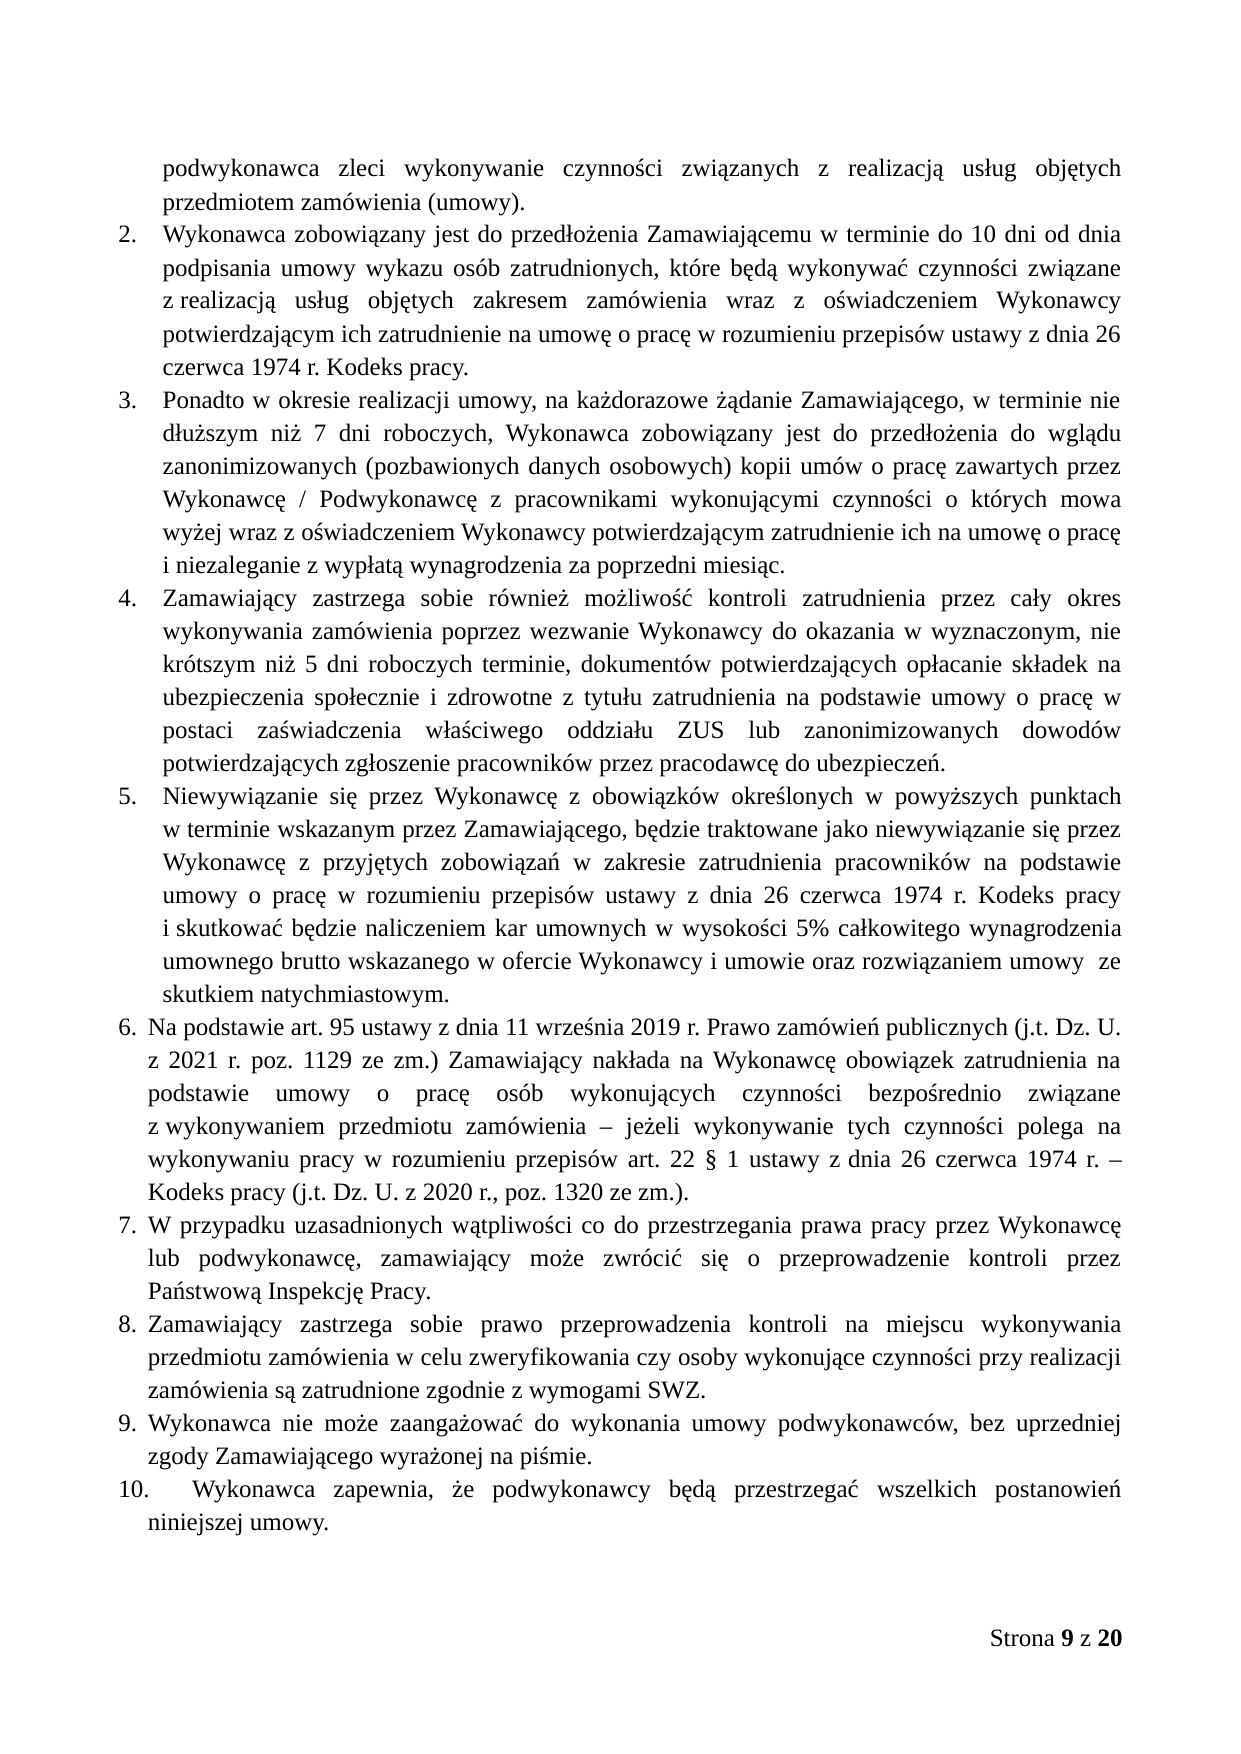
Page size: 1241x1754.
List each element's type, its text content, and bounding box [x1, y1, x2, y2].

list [118, 153, 1122, 215]
list Niewywiązanie się przez Wykonawcę z obowiązków określonych w powyższych punktach w terminie wskazanym przez Zamawiającego, będzie traktowane jako niewywiązanie się przez Wykonawcę z przyjętych zobowiązań w zakresie zatrudnienia pracowników na podstawie umowy o pracę w rozumieniu przepisów ustawy z dnia 26 czerwca 1974 r. Kodeks pracy i skutkować będzie naliczeniem kar umownych w wysokości 5% całkowitego wynagrodzenia umownego brutto wskazanego w ofercie Wykonawcy i umowie oraz rozwiązaniem umowy ze skutkiem natychmiastowym. [118, 781, 1122, 1008]
list Na podstawie art. 95 ustawy z dnia 11 września 2019 r. Prawo zamówień publicznych (j.t. Dz. U. z 2021 r. poz. 1129 ze zm.) Zamawiający nakłada na Wykonawcę obowiązek zatrudnienia na podstawie umowy o pracę osób wykonujących czynności bezpośrednio związane z wykonywaniem przedmiotu zamówienia – jeżeli wykonywanie tych czynności polega na wykonywaniu pracy w rozumieniu przepisów art. 22 § 1 ustawy z dnia 26 czerwca 1974 r. – Kodeks pracy (j.t. Dz. U. z 2020 r., poz. 1320 ze zm.). [118, 1012, 1122, 1206]
list Ponadto w okresie realizacji umowy, na każdorazowe żądanie Zamawiającego, w terminie nie dłuższym niż 7 dni roboczych, Wykonawca zobowiązany jest do przedłożenia do wglądu zanonimizowanych (pozbawionych danych osobowych) kopii umów o pracę zawartych przez Wykonawcę / Podwykonawcę z pracownikami wykonującymi czynności o których mowa wyżej wraz z oświadczeniem Wykonawcy potwierdzającym zatrudnienie ich na umowę o pracę i niezaleganie z wypłatą wynagrodzenia za poprzedni miesiąc. [118, 385, 1122, 578]
list Zamawiający zastrzega sobie również możliwość kontroli zatrudnienia przez cały okres wykonywania zamówienia poprzez wezwanie Wykonawcy do okazania w wyznaczonym, nie krótszym niż 5 dni roboczych terminie, dokumentów potwierdzających opłacanie składek na ubezpieczenia społecznie i zdrowotne z tytułu zatrudnienia na podstawie umowy o pracę w postaci zaświadczenia właściwego oddziału ZUS lub zanonimizowanych dowodów potwierdzających zgłoszenie pracowników przez pracodawcę do ubezpieczeń. [118, 583, 1122, 777]
list W przypadku uzasadnionych wątpliwości co do przestrzegania prawa pracy przez Wykonawcę lub podwykonawcę, zamawiający może zwrócić się o przeprowadzenie kontroli przez Państwową Inspekcję Pracy. [118, 1210, 1122, 1305]
list Zamawiający zastrzega sobie prawo przeprowadzenia kontroli na miejscu wykonywania przedmiotu zamówienia w celu zweryfikowania czy osoby wykonujące czynności przy realizacji zamówienia są zatrudnione zgodnie z wymogami SWZ. [118, 1309, 1122, 1404]
list Wykonawca nie może zaangażować do wykonania umowy podwykonawców, bez uprzedniej zgody Zamawiającego wyrażonej na piśmie. [118, 1408, 1122, 1470]
list Wykonawca zapewnia, że podwykonawcy będą przestrzegać wszelkich postanowień niniejszej umowy. [118, 1474, 1122, 1536]
list Wykonawca zobowiązany jest do przedłożenia Zamawiającemu w terminie do 10 dni od dnia podpisania umowy wykazu osób zatrudnionych, które będą wykonywać czynności związane z realizacją usług objętych zakresem zamówienia wraz z oświadczeniem Wykonawcy potwierdzającym ich zatrudnienie na umowę o pracę w rozumieniu przepisów ustawy z dnia 26 czerwca 1974 r. Kodeks pracy. [118, 219, 1122, 380]
